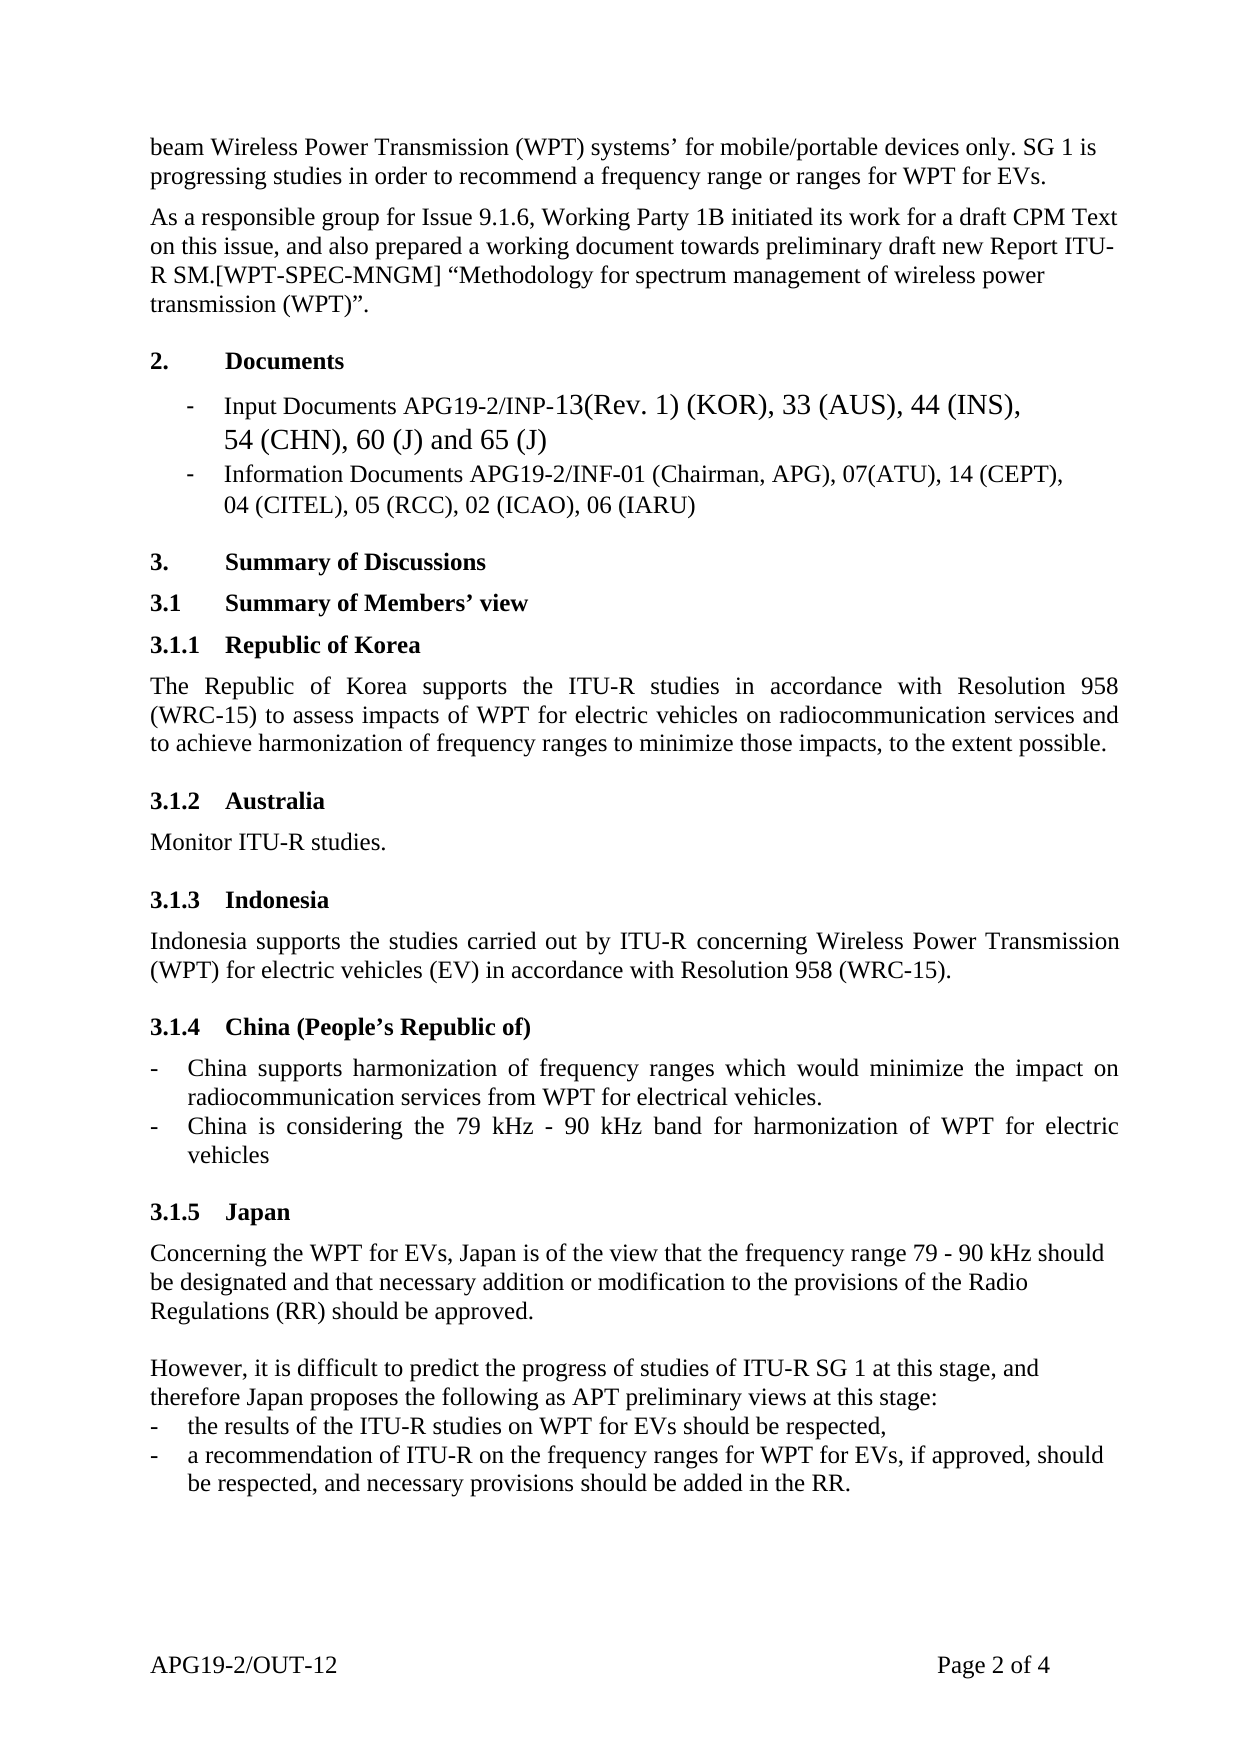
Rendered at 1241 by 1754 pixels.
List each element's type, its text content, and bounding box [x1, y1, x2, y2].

text As a responsible group for Issue 9.1.6, Working Party 1B initiated its work for a draft CPM Text on this issue, and also prepared a working document towards preliminary draft new Report ITU-R SM.[WPT-SPEC-MNGM] “Methodology for spectrum management of wireless power transmission (WPT)”. [150, 202, 1120, 317]
list the results of the ITU-R studies on WPT for EVs should be respected, [150, 1411, 1120, 1440]
list China supports harmonization of frequency ranges which would minimize the impact on radiocommunication services from WPT for electrical vehicles. [150, 1053, 1120, 1111]
text 3.1 Summary of Members’ view [150, 588, 1120, 617]
text Monitor ITU-R studies. [150, 827, 1120, 856]
text 3. Summary of Discussions [150, 547, 1120, 576]
list a recommendation of ITU-R on the frequency ranges for WPT for EVs, if approved, should be respected, and necessary provisions should be added in the RR. [150, 1440, 1120, 1497]
text The Republic of Korea supports the ITU-R studies in accordance with Resolution 958 (WRC-15) to assess impacts of WPT for electric vehicles on radiocommunication services and to achieve harmonization of frequency ranges to minimize those impacts, to the extent possible. [150, 671, 1120, 757]
text 3.1.1 Republic of Korea [150, 630, 1120, 658]
text 3.1.3 Indonesia [150, 885, 1120, 913]
text However, it is difficult to predict the progress of studies of ITU-R SG 1 at this stage, and therefore Japan proposes the following as APT preliminary views at this stage: [150, 1353, 1120, 1411]
list Input Documents APG19-2/INP-13(Rev. 1) (KOR), 33 (AUS), 44 (INS), 54 (CHN), 60 (J) and 65 (J) [186, 387, 1120, 456]
text 3.1.2 Australia [150, 786, 1120, 815]
text 3.1.5 Japan [150, 1197, 1120, 1226]
text 2. Documents [150, 346, 1120, 375]
text Indonesia supports the studies carried out by ITU-R concerning Wireless Power Transmission (WPT) for electric vehicles (EV) in accordance with Resolution 958 (WRC-15). [150, 926, 1120, 983]
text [150, 132, 1120, 190]
text 3.1.4 China (People’s Republic of) [150, 1012, 1120, 1041]
list Information Documents APG19-2/INF-01 (Chairman, APG), 07(ATU), 14 (CEPT), 04 (CITEL), 05 (RCC), 02 (ICAO), 06 (IARU) [186, 456, 1120, 518]
text Concerning the WPT for EVs, Japan is of the view that the frequency range 79 - 90 kHz should be designated and that necessary addition or modification to the provisions of the Radio Regulations (RR) should be approved. [150, 1238, 1120, 1325]
list China is considering the 79 kHz - 90 kHz band for harmonization of WPT for electric vehicles [150, 1111, 1120, 1168]
